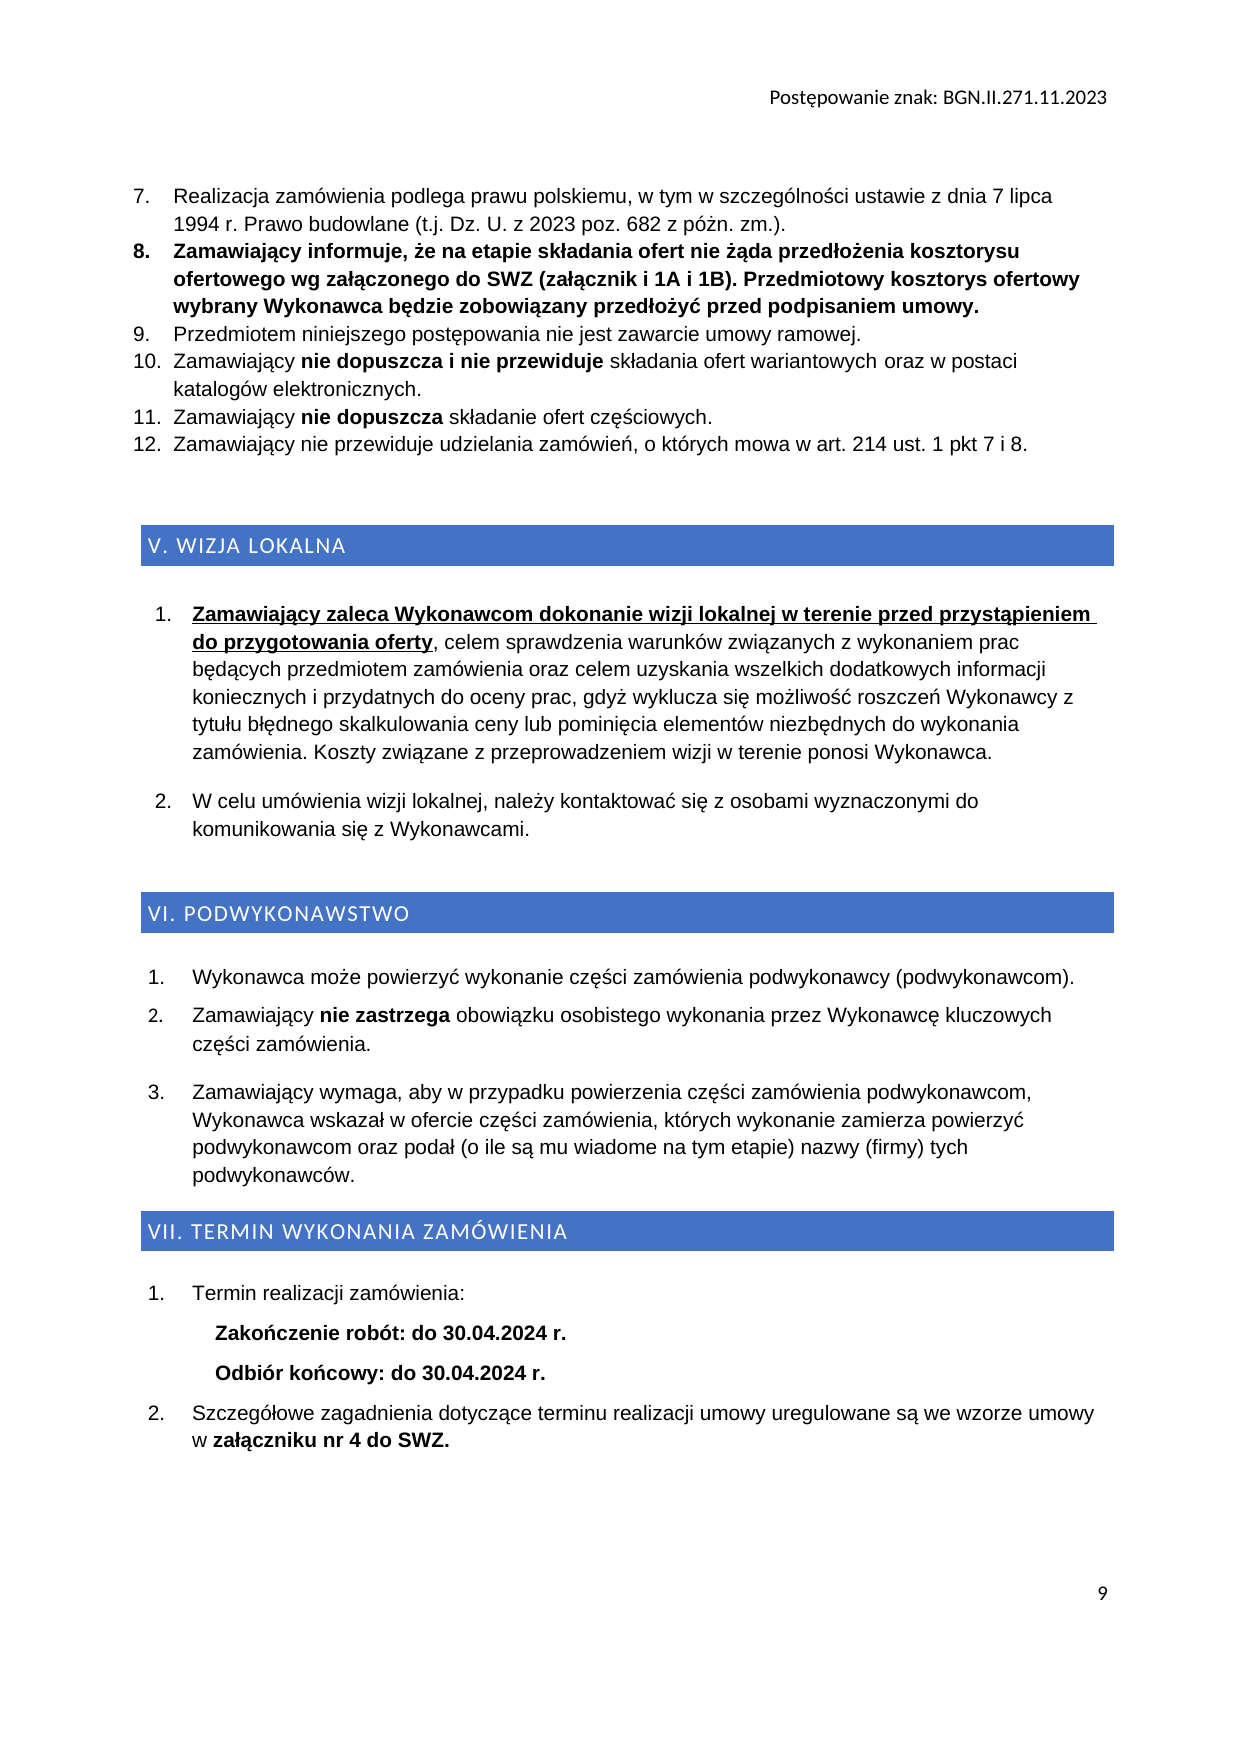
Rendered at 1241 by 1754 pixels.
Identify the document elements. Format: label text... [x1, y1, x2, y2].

text 7. Realizacja zamówienia podlega prawu polskiemu, w tym w szczególności ustawie z dnia 7 lipca [133, 184, 1107, 208]
text 12. Zamawiający nie przewiduje udzielania zamówień, o których mowa w art. 214 ust. 1 pkt 7 i 8. [133, 432, 1107, 456]
subtitle V. Wizja lokalna [148, 531, 1107, 559]
list Zamawiający wymaga, aby w przypadku powierzenia części zamówienia podwykonawcom, Wykonawca wskazał w ofercie części zamówienia, których wykonanie zamierza powierzyć podwykonawcom oraz podał (o ile są mu wiadome na tym etapie) nazwy (firmy) tych podwykonawców. [148, 1080, 1107, 1186]
list Szczegółowe zagadnienia dotyczące terminu realizacji umowy uregulowane są we wzorze umowy w załączniku nr 4 do SWZ. [148, 1400, 1107, 1452]
list W celu umówienia wizji lokalnej, należy kontaktować się z osobami wyznaczonymi do komunikowania się z Wykonawcami. [154, 789, 1107, 841]
text ofertowego wg załączonego do SWZ (załącznik i 1A i 1B). Przedmiotowy kosztorys ofertowy [133, 266, 1107, 290]
text 9. Przedmiotem niniejszego postępowania nie jest zawarcie umowy ramowej. [133, 321, 1107, 345]
text 8. Zamawiający informuje, że na etapie składania ofert nie żąda przedłożenia kosztorysu [133, 239, 1107, 263]
list Zamawiający nie zastrzega obowiązku osobistego wykonania przez Wykonawcę kluczowych części zamówienia. [148, 1003, 1107, 1056]
list Termin realizacji zamówienia: [148, 1280, 1107, 1304]
text 11. Zamawiający nie dopuszcza składanie ofert częściowych. [133, 405, 1107, 429]
text Odbiór końcowy: do 30.04.2024 r. [215, 1360, 1107, 1384]
text 10. Zamawiający nie dopuszcza i nie przewiduje składania ofert wariantowych oraz w postaci [133, 349, 1107, 373]
subtitle VII. Termin wykonania zamówienia [148, 1217, 1107, 1245]
text katalogów elektronicznych. [133, 377, 1107, 401]
text wybrany Wykonawca będzie zobowiązany przedłożyć przed podpisaniem umowy. [133, 294, 1107, 318]
text 1994 r. Prawo budowlane (t.j. Dz. U. z 2023 poz. 682 z póżn. zm.). [133, 211, 1107, 235]
text Zakończenie robót: do 30.04.2024 r. [215, 1320, 1107, 1344]
list Zamawiający zaleca Wykonawcom dokonanie wizji lokalnej w terenie przed przystąpieniem do przygotowania oferty, celem sprawdzenia warunków związanych z wykonaniem prac będących przedmiotem zamówienia oraz celem uzyskania wszelkich dodatkowych informacji koniecznych i przydatnych do oceny prac, gdyż wyklucza się możliwość roszczeń Wykonawcy z tytułu błędnego skalkulowania ceny lub pominięcia elementów niezbędnych do wykonania zamówienia. Koszty związane z przeprowadzeniem wizji w terenie ponosi Wykonawca. [154, 602, 1107, 764]
subtitle VI. Podwykonawstwo [148, 899, 1107, 927]
list Wykonawca może powierzyć wykonanie części zamówienia podwykonawcy (podwykonawcom). [148, 965, 1107, 989]
